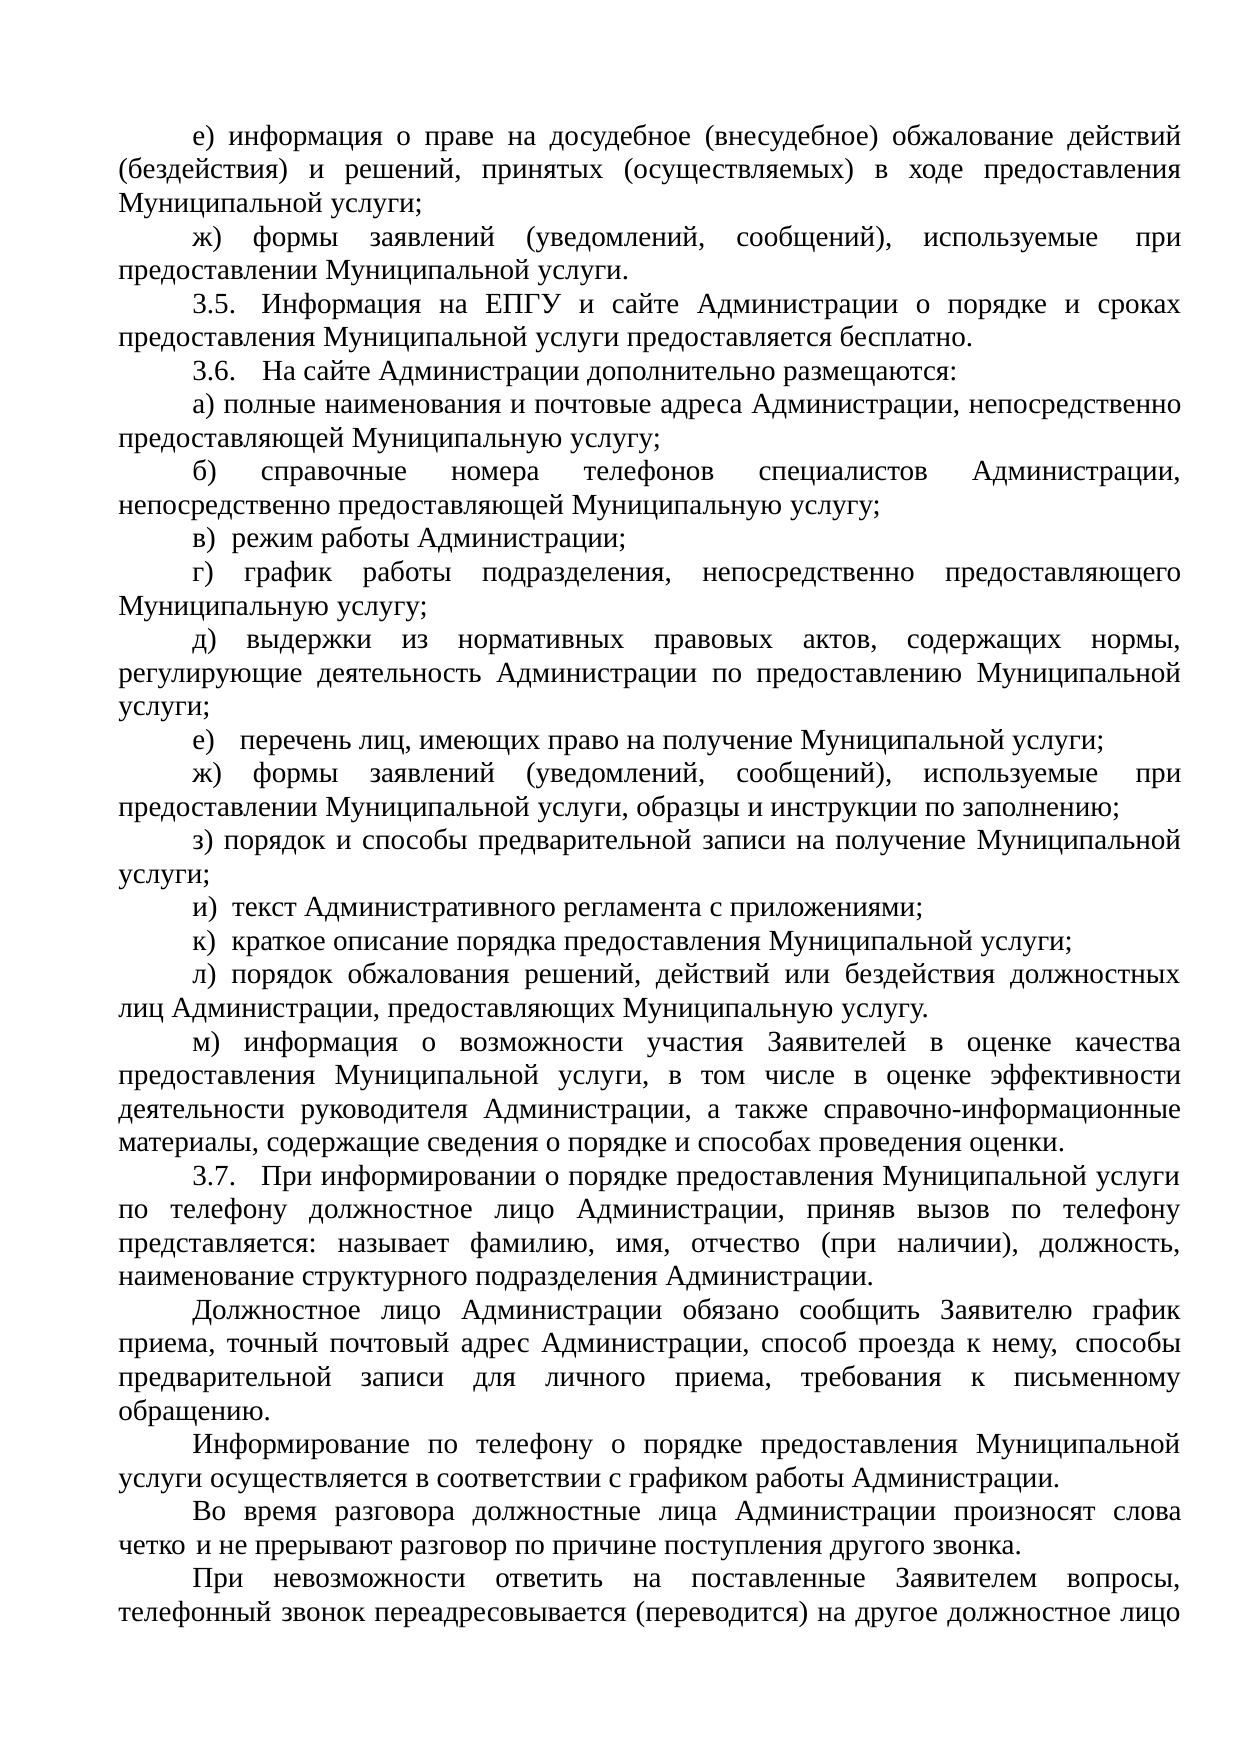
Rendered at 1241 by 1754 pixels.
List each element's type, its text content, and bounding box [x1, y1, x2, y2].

text б) справочные номера телефонов специалистов Администрации, непосредственно предоставляющей Муниципальную услугу; [118, 453, 1181, 521]
text в) режим работы Администрации; [118, 521, 1181, 554]
text е) перечень лиц, имеющих право на получение Муниципальной услуги; [118, 722, 1181, 755]
text Должностное лицо Администрации обязано сообщить Заявителю график приема, точный почтовый адрес Администрации, способ проезда к нему, способы предварительной записи для личного приема, требования к письменному обращению. [118, 1292, 1181, 1426]
text к) краткое описание порядка предоставления Муниципальной услуги; [118, 923, 1181, 957]
text и) текст Административного регламента с приложениями; [118, 889, 1181, 923]
text Информирование по телефону о порядке предоставления Муниципальной услуги осуществляется в соответствии с графиком работы Администрации. [118, 1426, 1181, 1493]
text Во время разговора должностные лица Администрации произносят слова четко и не прерывают разговор по причине поступления другого звонка. [118, 1493, 1181, 1560]
text г) график работы подразделения, непосредственно предоставляющего Муниципальную услугу; [118, 554, 1181, 621]
text л) порядок обжалования решений, действий или бездействия должностных лиц Администрации, предоставляющих Муниципальную услугу. [118, 957, 1181, 1024]
text ж) формы заявлений (уведомлений, сообщений), используемые при предоставлении Муниципальной услуги. [118, 219, 1181, 286]
list При информировании о порядке предоставления Муниципальной услуги по телефону должностное лицо Администрации, приняв вызов по телефону представляется: называет фамилию, имя, отчество (при наличии), должность, наименование структурного подразделения Администрации. [118, 1158, 1181, 1292]
text з) порядок и способы предварительной записи на получение Муниципальной услуги; [118, 822, 1181, 889]
text е) информация о праве на досудебное (внесудебное) обжалование действий (бездействия) и решений, принятых (осуществляемых) в ходе предоставления Муниципальной услуги; [118, 118, 1181, 219]
list На сайте Администрации дополнительно размещаются: [118, 353, 1181, 386]
text ж) формы заявлений (уведомлений, сообщений), используемые при предоставлении Муниципальной услуги, образцы и инструкции по заполнению; [118, 755, 1181, 822]
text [118, 1560, 1181, 1627]
text м) информация о возможности участия Заявителей в оценке качества предоставления Муниципальной услуги, в том числе в оценке эффективности деятельности руководителя Администрации, а также справочно-информационные материалы, содержащие сведения о порядке и способах проведения оценки. [118, 1024, 1181, 1158]
text а) полные наименования и почтовые адреса Администрации, непосредственно предоставляющей Муниципальную услугу; [118, 386, 1181, 453]
list Информация на ЕПГУ и сайте Администрации о порядке и сроках предоставления Муниципальной услуги предоставляется бесплатно. [118, 286, 1181, 353]
text д) выдержки из нормативных правовых актов, содержащих нормы, регулирующие деятельность Администрации по предоставлению Муниципальной услуги; [118, 621, 1181, 722]
